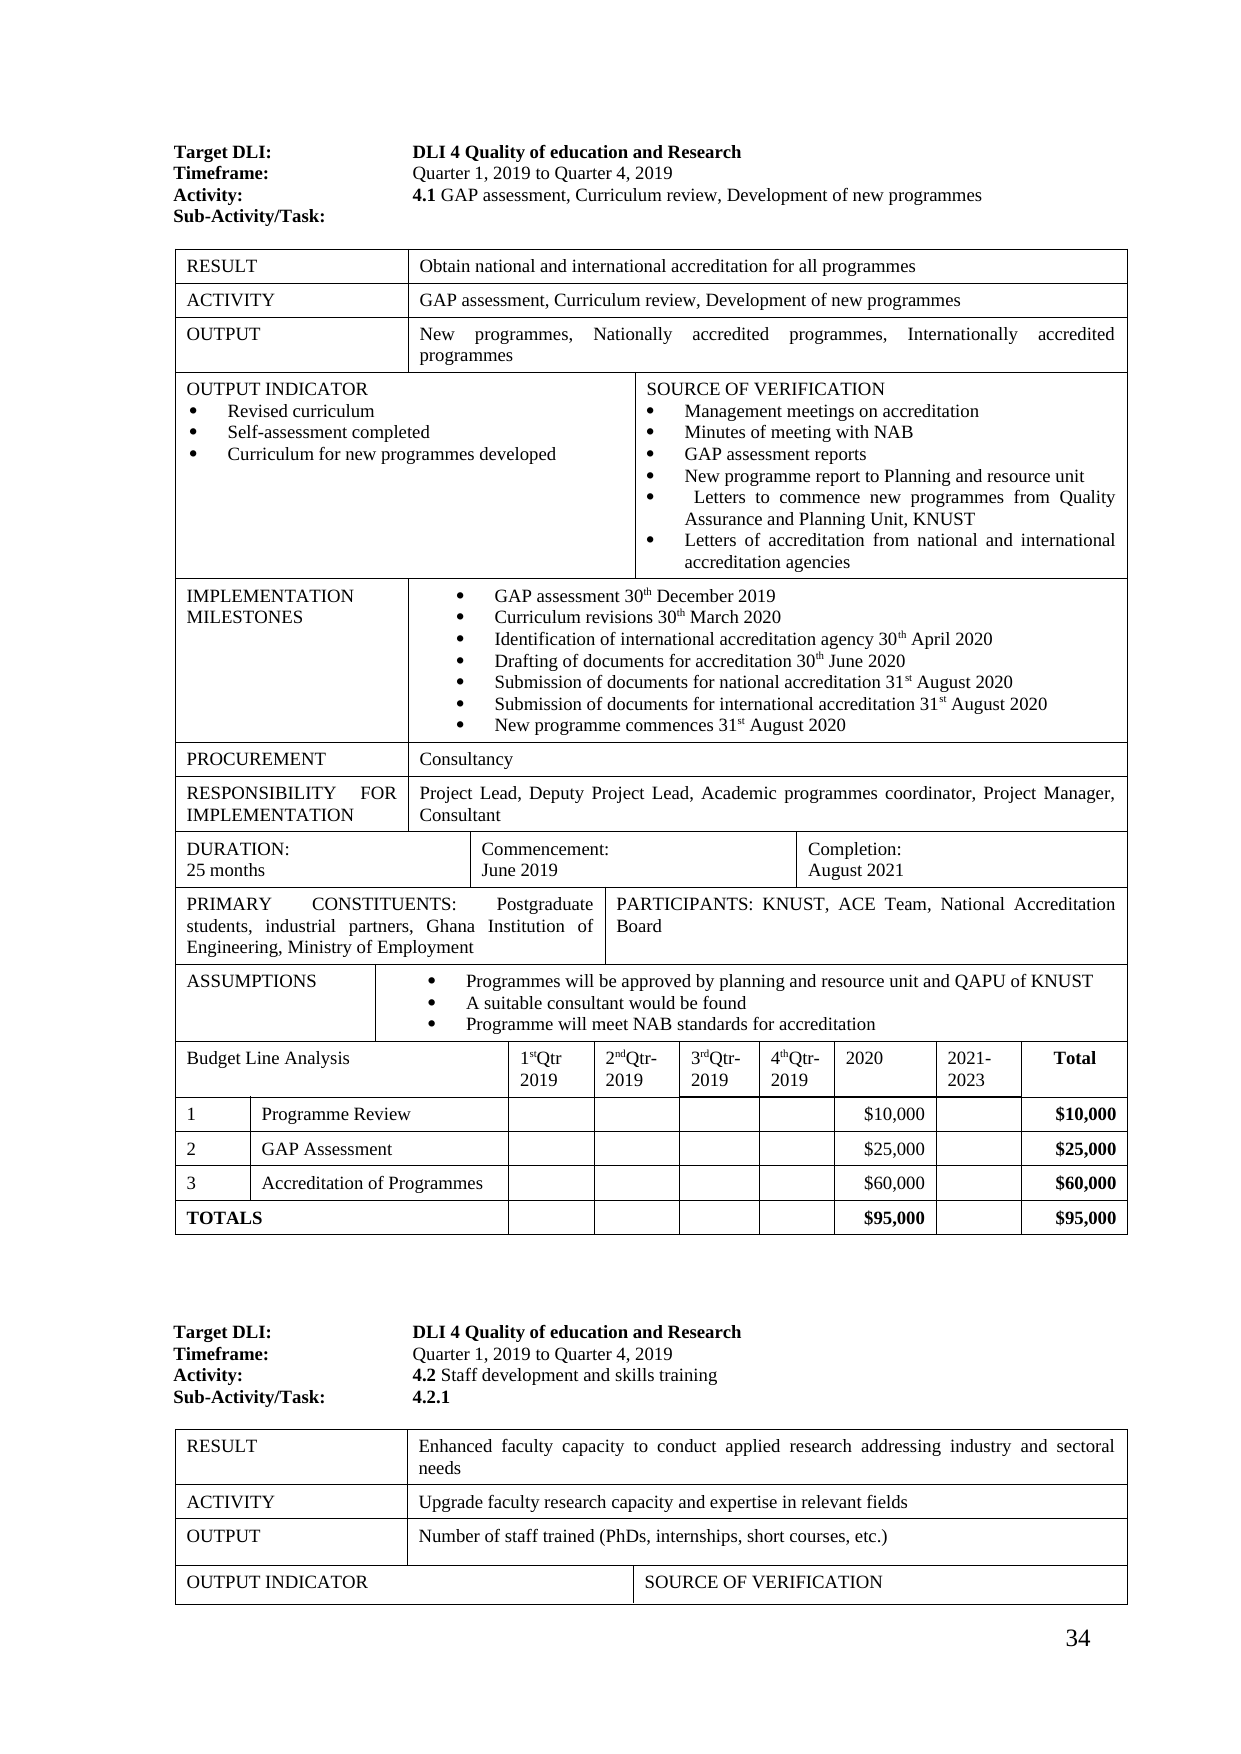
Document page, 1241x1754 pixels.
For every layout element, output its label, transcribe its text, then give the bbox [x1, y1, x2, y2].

table_cell [595, 1201, 679, 1234]
table_cell [760, 1132, 834, 1165]
table_cell GAP assessment, Curriculum review, Development of new programmes [409, 284, 1127, 316]
table_cell [760, 1166, 834, 1200]
text Timeframe: Quarter 1, 2019 to Quarter 4, 2019 [150, 1343, 1090, 1364]
table_cell $25,000 [1022, 1132, 1127, 1165]
table_cell IMPLEMENTATION MILESTONES [176, 579, 408, 742]
table_cell GAP assessment 30th December 2019 Curriculum revisions 30th March 2020 Identification of international accreditation agency 30th April 2020 Drafting of documents for accreditation 30th June 2020 Submission of documents for national accreditation 31st August 2020 Submission of documents for international accreditation 31st August 2020 New programme commences 31st August 2020 [409, 579, 1127, 742]
table_cell [680, 1132, 759, 1165]
table_cell $60,000 [835, 1166, 936, 1200]
text Target DLI: DLI 4 Quality of education and Research [150, 141, 1090, 162]
text Activity: 4.2 Staff development and skills training [150, 1364, 1090, 1386]
table_cell Programmes will be approved by planning and resource unit and QAPU of KNUST A suitable consultant would be found Programme will meet NAB standards for accreditation [376, 965, 1127, 1041]
table_cell PARTICIPANTS: KNUST, ACE Team, National Accreditation Board [606, 888, 1127, 964]
table_cell $10,000 [1022, 1098, 1127, 1131]
table_header RESULT [176, 250, 408, 282]
table_cell 3rdQtr-2019 [680, 1042, 759, 1096]
text Timeframe: Quarter 1, 2019 to Quarter 4, 2019 [150, 162, 1090, 184]
table_cell RESPONSIBILITY FOR IMPLEMENTATION [176, 777, 408, 831]
table_cell ACTIVITY [176, 1485, 407, 1518]
text Sub-Activity/Task: 4.2.1 [150, 1386, 1090, 1407]
table_cell ASSUMPTIONS [176, 965, 375, 1041]
text Activity: 4.1 GAP assessment, Curriculum review, Development of new programmes [150, 184, 1090, 205]
table_cell SOURCE OF VERIFICATION Management meetings on accreditation Minutes of meeting with NAB GAP assessment reports New programme report to Planning and resource unit Letters to commence new programmes from Quality Assurance and Planning Unit, KNUST Letters of accreditation from national and international accreditation agencies [636, 373, 1127, 578]
text Sub-Activity/Task: [150, 205, 1090, 227]
table_cell [760, 1201, 834, 1234]
table_cell DURATION: 25 months [176, 832, 470, 887]
table_cell [680, 1201, 759, 1234]
table_cell Consultancy [409, 743, 1127, 776]
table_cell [176, 1566, 633, 1603]
table_cell Budget Line Analysis [176, 1042, 508, 1096]
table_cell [634, 1566, 1127, 1603]
table_cell 4thQtr-2019 [760, 1042, 834, 1096]
table_cell PRIMARY CONSTITUENTS: Postgraduate students, industrial partners, Ghana Institution of Engineering, Ministry of Employment [176, 888, 605, 964]
table_cell 3 [176, 1166, 250, 1200]
table_cell 1stQtr 2019 [509, 1042, 594, 1096]
table_cell Accreditation of Programmes [251, 1166, 508, 1200]
table_cell [937, 1132, 1021, 1165]
table_cell [509, 1132, 594, 1165]
table_cell $60,000 [1022, 1166, 1127, 1200]
table_cell [595, 1166, 679, 1200]
table_cell Upgrade faculty research capacity and expertise in relevant fields [408, 1485, 1127, 1518]
table_cell Commencement: June 2019 [471, 832, 796, 887]
table_cell [760, 1098, 834, 1131]
table_header Enhanced faculty capacity to conduct applied research addressing industry and sectoral needs [408, 1430, 1127, 1484]
table_cell Programme Review [251, 1098, 508, 1131]
table_cell Total [1022, 1042, 1127, 1096]
table_cell [509, 1098, 594, 1131]
table_cell $95,000 [835, 1201, 936, 1234]
table_cell [509, 1201, 594, 1234]
table_cell [937, 1201, 1021, 1234]
table_header RESULT [176, 1430, 407, 1484]
table_cell 2020 [835, 1042, 936, 1096]
table_cell OUTPUT [176, 1519, 407, 1565]
table_cell GAP Assessment [251, 1132, 508, 1165]
table_cell [595, 1132, 679, 1165]
table_cell Completion: August 2021 [797, 832, 1127, 887]
table_cell [680, 1166, 759, 1200]
table_cell PROCUREMENT [176, 743, 408, 776]
table_cell OUTPUT [176, 318, 408, 372]
table_cell [595, 1098, 679, 1131]
table_cell [937, 1098, 1021, 1131]
table_cell OUTPUT INDICATOR Revised curriculum Self-assessment completed Curriculum for new programmes developed [176, 373, 635, 578]
table_cell [509, 1166, 594, 1200]
table_cell $25,000 [835, 1132, 936, 1165]
table_cell ACTIVITY [176, 284, 408, 316]
table_cell New programmes, Nationally accredited programmes, Internationally accredited programmes [409, 318, 1127, 372]
table_cell Project Lead, Deputy Project Lead, Academic programmes coordinator, Project Manager, Consultant [409, 777, 1127, 831]
table_cell 2ndQtr-2019 [595, 1042, 679, 1096]
table_cell 2021-2023 [937, 1042, 1021, 1096]
text Target DLI: DLI 4 Quality of education and Research [150, 1321, 1090, 1343]
table_cell $95,000 [1022, 1201, 1127, 1234]
table_cell [937, 1166, 1021, 1200]
table_cell TOTALS [176, 1201, 508, 1234]
table_cell Number of staff trained (PhDs, internships, short courses, etc.) [408, 1519, 1127, 1565]
table_header Obtain national and international accreditation for all programmes [409, 250, 1127, 282]
table_cell [680, 1098, 759, 1131]
table_cell 2 [176, 1132, 250, 1165]
table_cell 1 [176, 1098, 250, 1131]
table_cell $10,000 [835, 1098, 936, 1131]
